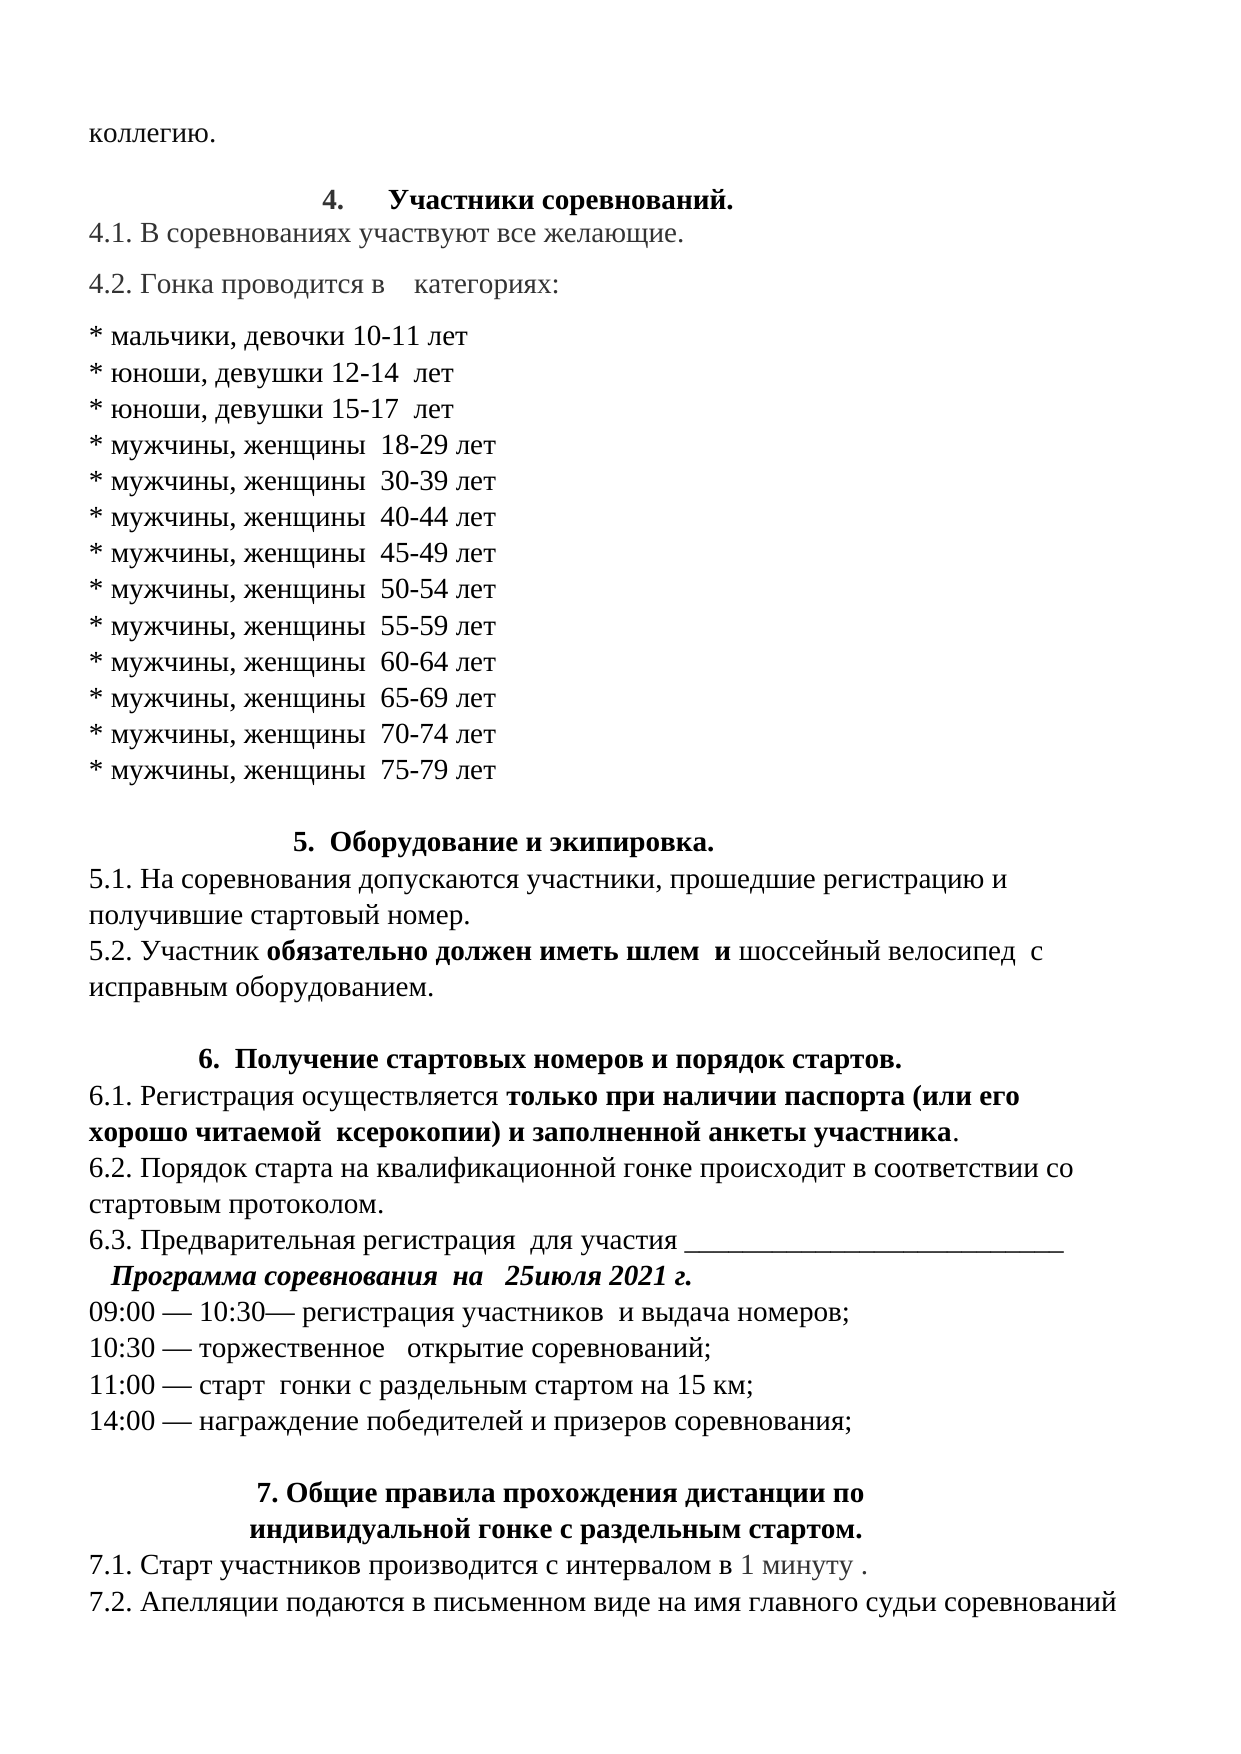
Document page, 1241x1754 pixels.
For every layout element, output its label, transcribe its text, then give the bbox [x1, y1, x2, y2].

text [89, 1511, 1122, 1617]
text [89, 115, 1122, 249]
text 4.2. Гонка проводится в категориях: [89, 266, 1122, 299]
text Программа соревнования на 25июля 2021 г. 09:00 — 10:30— регистрация участников и выдача номеров; 10:30 — торжественное открытие соревнований; 11:00 — старт гонки с раздельным стартом на 15 км; 14:00 — награждение победителей и призеров соревнования; 7. Общие правила прохождения дистанции по [89, 1258, 1122, 1509]
text * мальчики, девочки 10-11 лет * юноши, девушки 12-14 лет [89, 318, 1122, 388]
text * юноши, девушки 15-17 лет * мужчины, женщины 18-29 лет * мужчины, женщины 30-39 лет * мужчины, женщины 40-44 лет * мужчины, женщины 45-49 лет * мужчины, женщины 50-54 лет * мужчины, женщины 55-59 лет * мужчины, женщины 60-64 лет * мужчины, женщины 65-69 лет * мужчины, женщины 70-74 лет * мужчины, женщины 75-79 лет 5. Оборудование и экипировка. 5.1. На соревнования допускаются участники, прошедшие регистрацию и получившие стартовый номер. 5.2. Участник обязательно должен иметь шлем и шоссейный велосипед с исправным оборудованием. 6. Получение стартовых номеров и порядок стартов. 6.1. Регистрация осуществляется только при наличии паспорта (или его хорошо читаемой ксерокопии) и заполненной анкеты участника. 6.2. Порядок старта на квалификационной гонке происходит в соответствии со стартовым протоколом. 6.3. Предварительная регистрация для участия __________________________ [89, 391, 1122, 1256]
